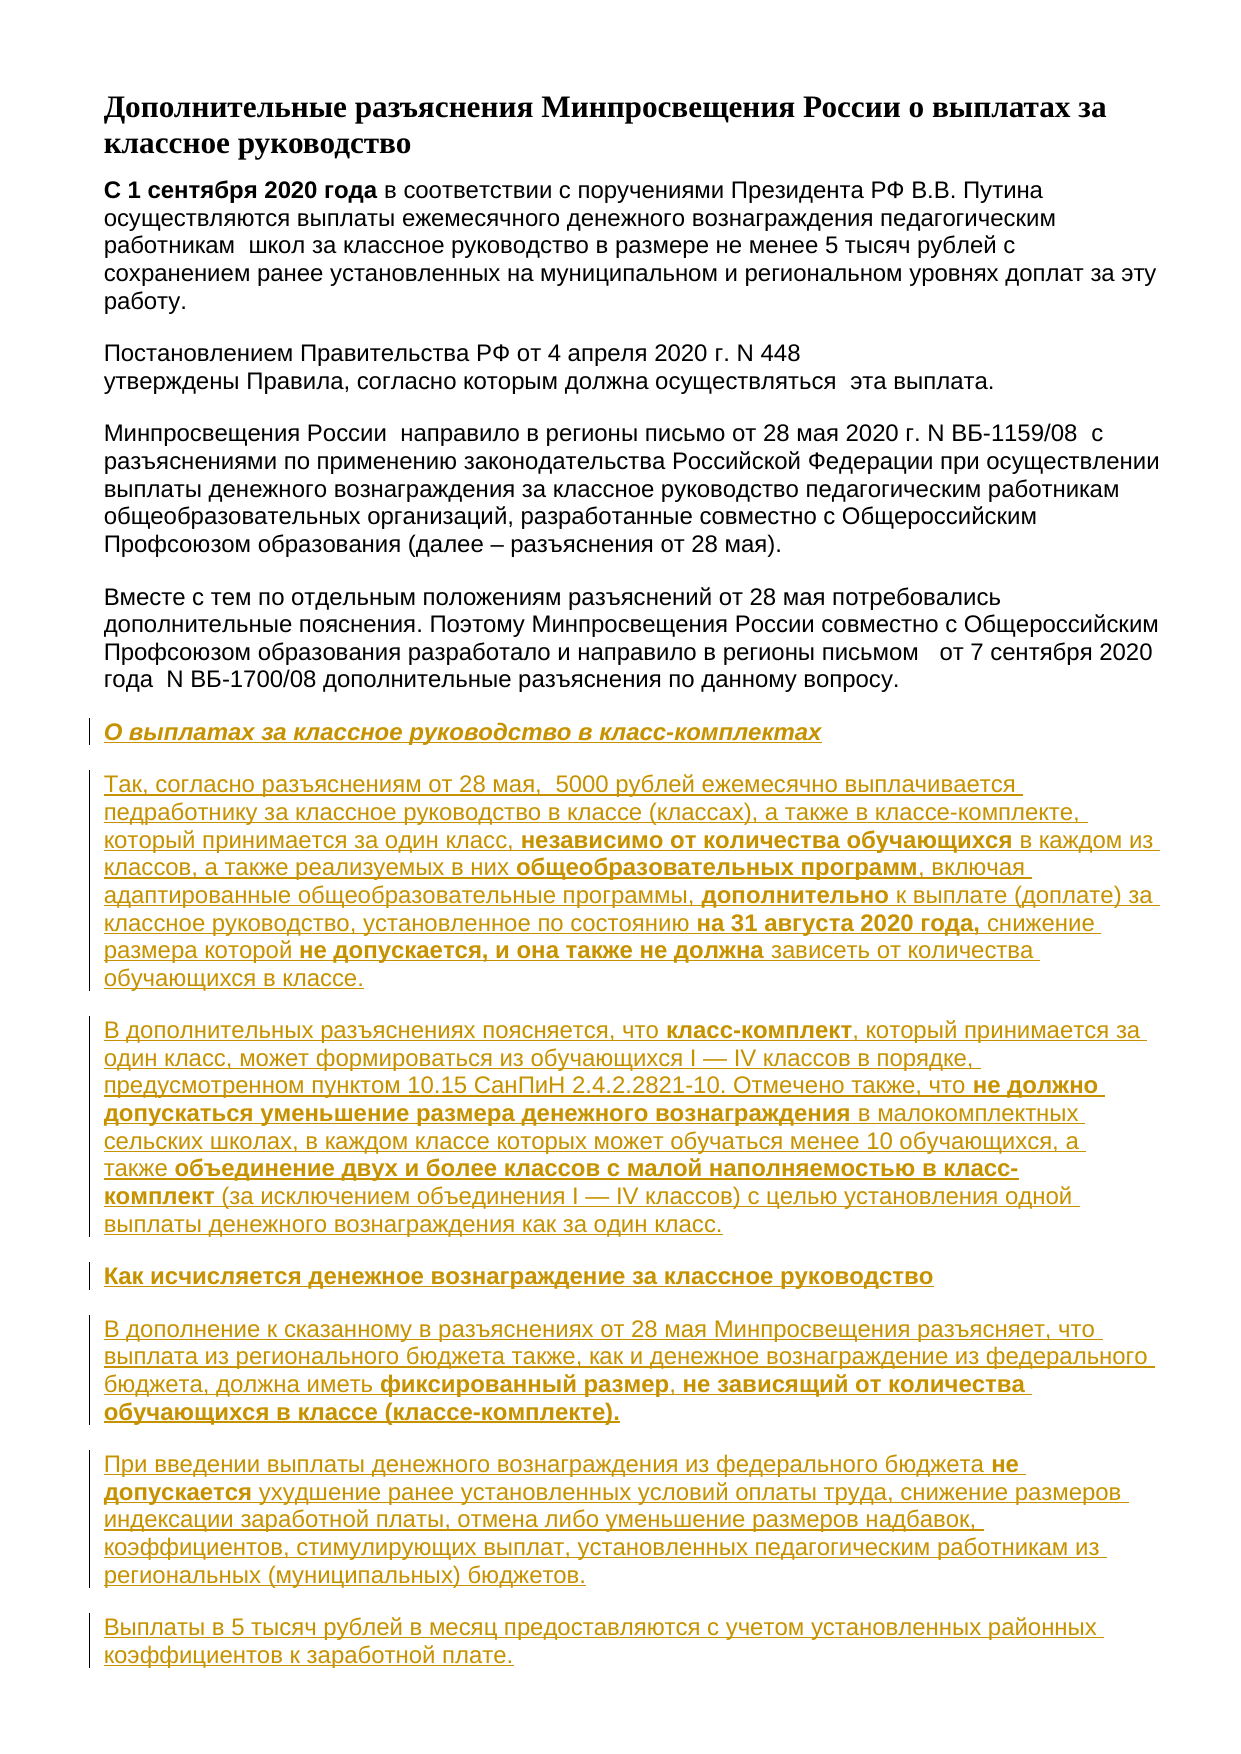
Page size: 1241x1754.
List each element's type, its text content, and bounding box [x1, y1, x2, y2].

text С 1 сентября 2020 года в соответствии с поручениями Президента РФ В.В. Путина осуществляются выплаты ежемесячного денежного вознаграждения педагогическим работникам школ за классное руководство в размере не менее 5 тысяч рублей с сохранением ранее установленных на муниципальном и региональном уровнях доплат за эту работу. [103, 176, 1167, 314]
text Постановлением Правительства РФ от 4 апреля 2020 г. N 448 утверждены Правила, согласно которым должна осуществляться эта выплата. [103, 339, 1167, 394]
text Дополнительные разъяснения Минпросвещения России о выплатах за классное руководство [103, 89, 1167, 161]
text Вместе с тем по отдельным положениям разъяснений от 28 мая потребовались дополнительные пояснения. Поэтому Минпросвещения России совместно с Общероссийским Профсоюзом образования разработало и направило в регионы письмом от 7 сентября 2020 года N ВБ-1700/08 дополнительные разъяснения по данному вопросу. [103, 582, 1167, 693]
text Минпросвещения России направило в регионы письмо от 28 мая 2020 г. N ВБ-1159/08 с разъяснениями по применению законодательства Российской Федерации при осуществлении выплаты денежного вознаграждения за классное руководство педагогическим работникам общеобразовательных организаций, разработанные совместно с Общероссийским Профсоюзом образования (далее – разъяснения от 28 мая). [103, 419, 1167, 557]
